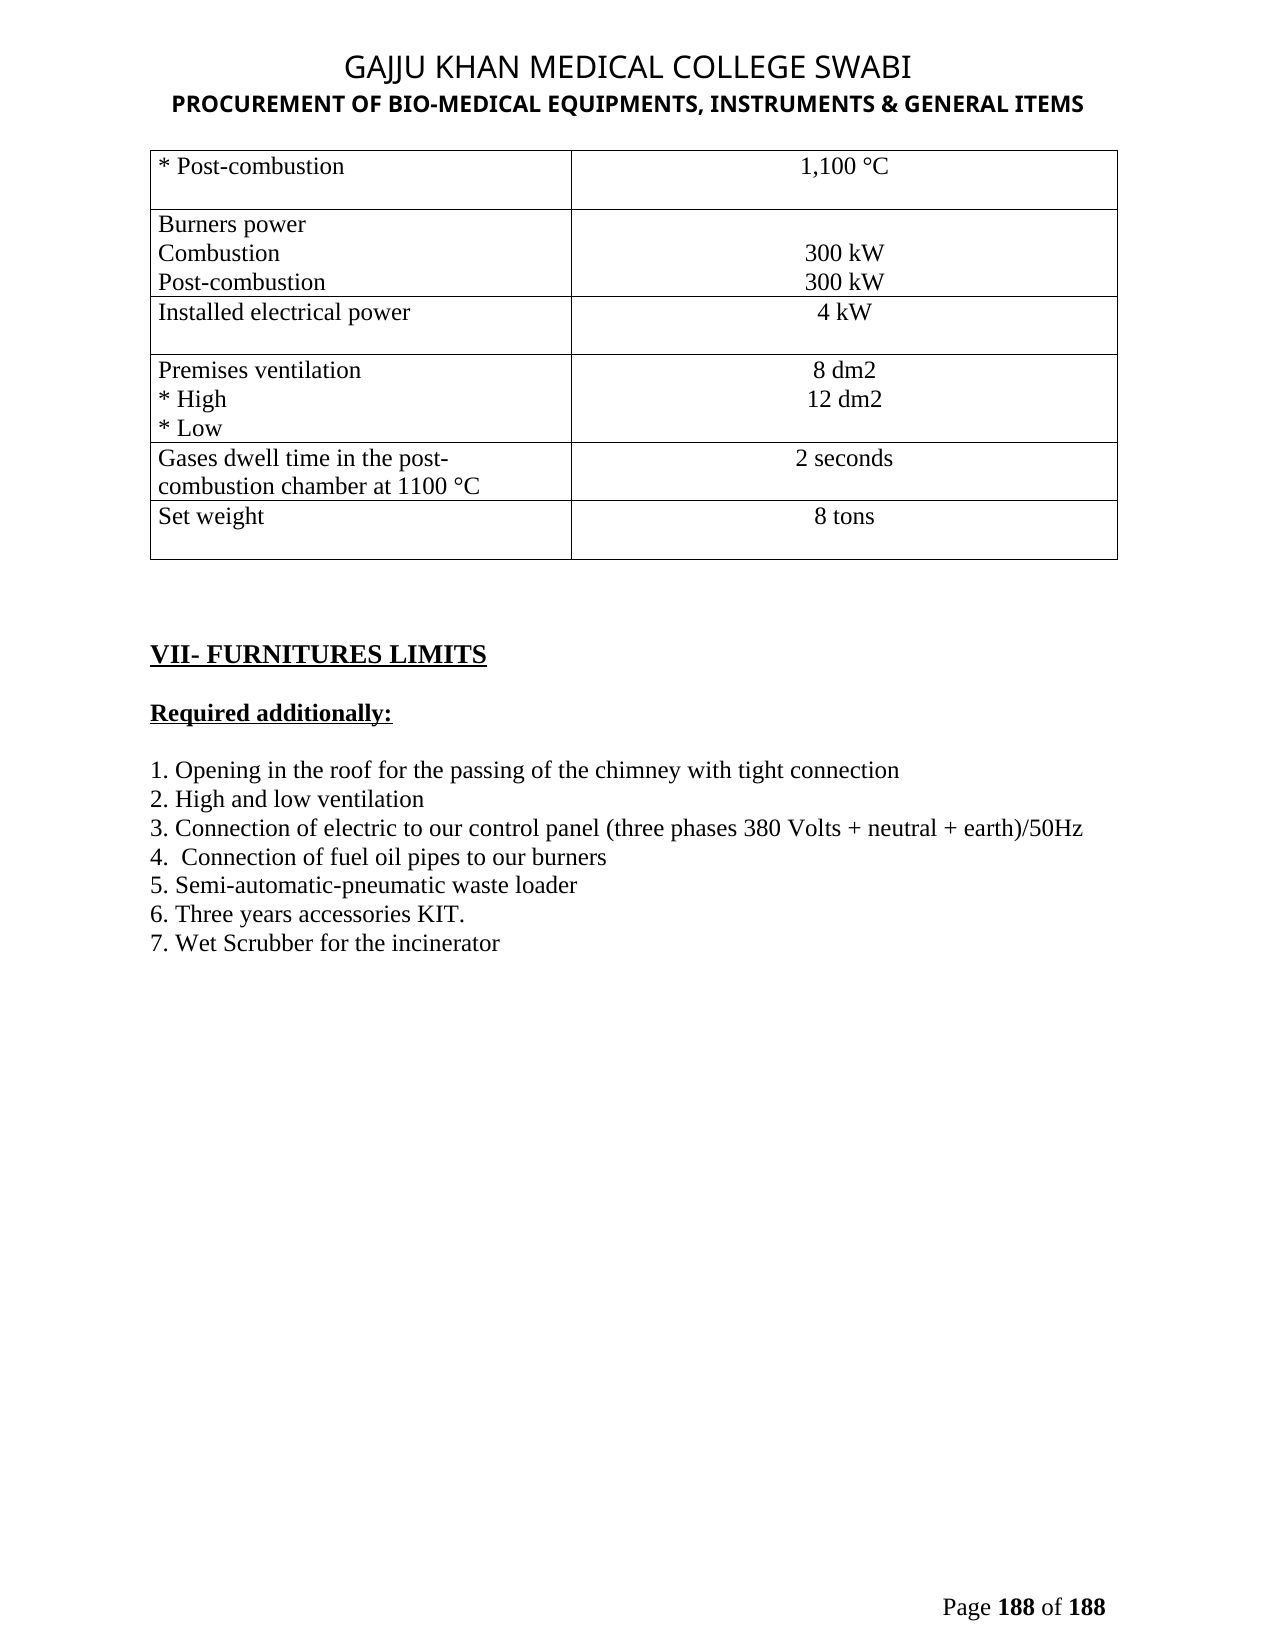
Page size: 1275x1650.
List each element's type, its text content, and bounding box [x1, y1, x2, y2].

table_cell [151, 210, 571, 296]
text 1. Opening in the roof for the passing of the chimney with tight connection [150, 756, 1106, 784]
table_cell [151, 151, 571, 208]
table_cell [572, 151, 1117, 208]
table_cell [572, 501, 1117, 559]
text 3. Connection of electric to our control panel (three phases 380 Volts + neutral + earth)/50Hz [150, 813, 1106, 842]
text 6. Three years accessories KIT. [150, 899, 1106, 928]
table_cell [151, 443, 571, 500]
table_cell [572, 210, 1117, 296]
text 7. Wet Scrubber for the incinerator [150, 928, 1106, 957]
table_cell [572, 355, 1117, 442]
text 4. Connection of fuel oil pipes to our burners [150, 842, 1106, 871]
text 2. High and low ventilation [150, 784, 1106, 813]
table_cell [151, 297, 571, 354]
text Required additionally: [150, 698, 1106, 727]
subtitle VII- FURNITURES LIMITS [150, 638, 1106, 669]
text 5. Semi-automatic-pneumatic waste loader [150, 871, 1106, 899]
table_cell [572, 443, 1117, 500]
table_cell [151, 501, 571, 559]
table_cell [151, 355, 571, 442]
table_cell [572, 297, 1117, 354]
